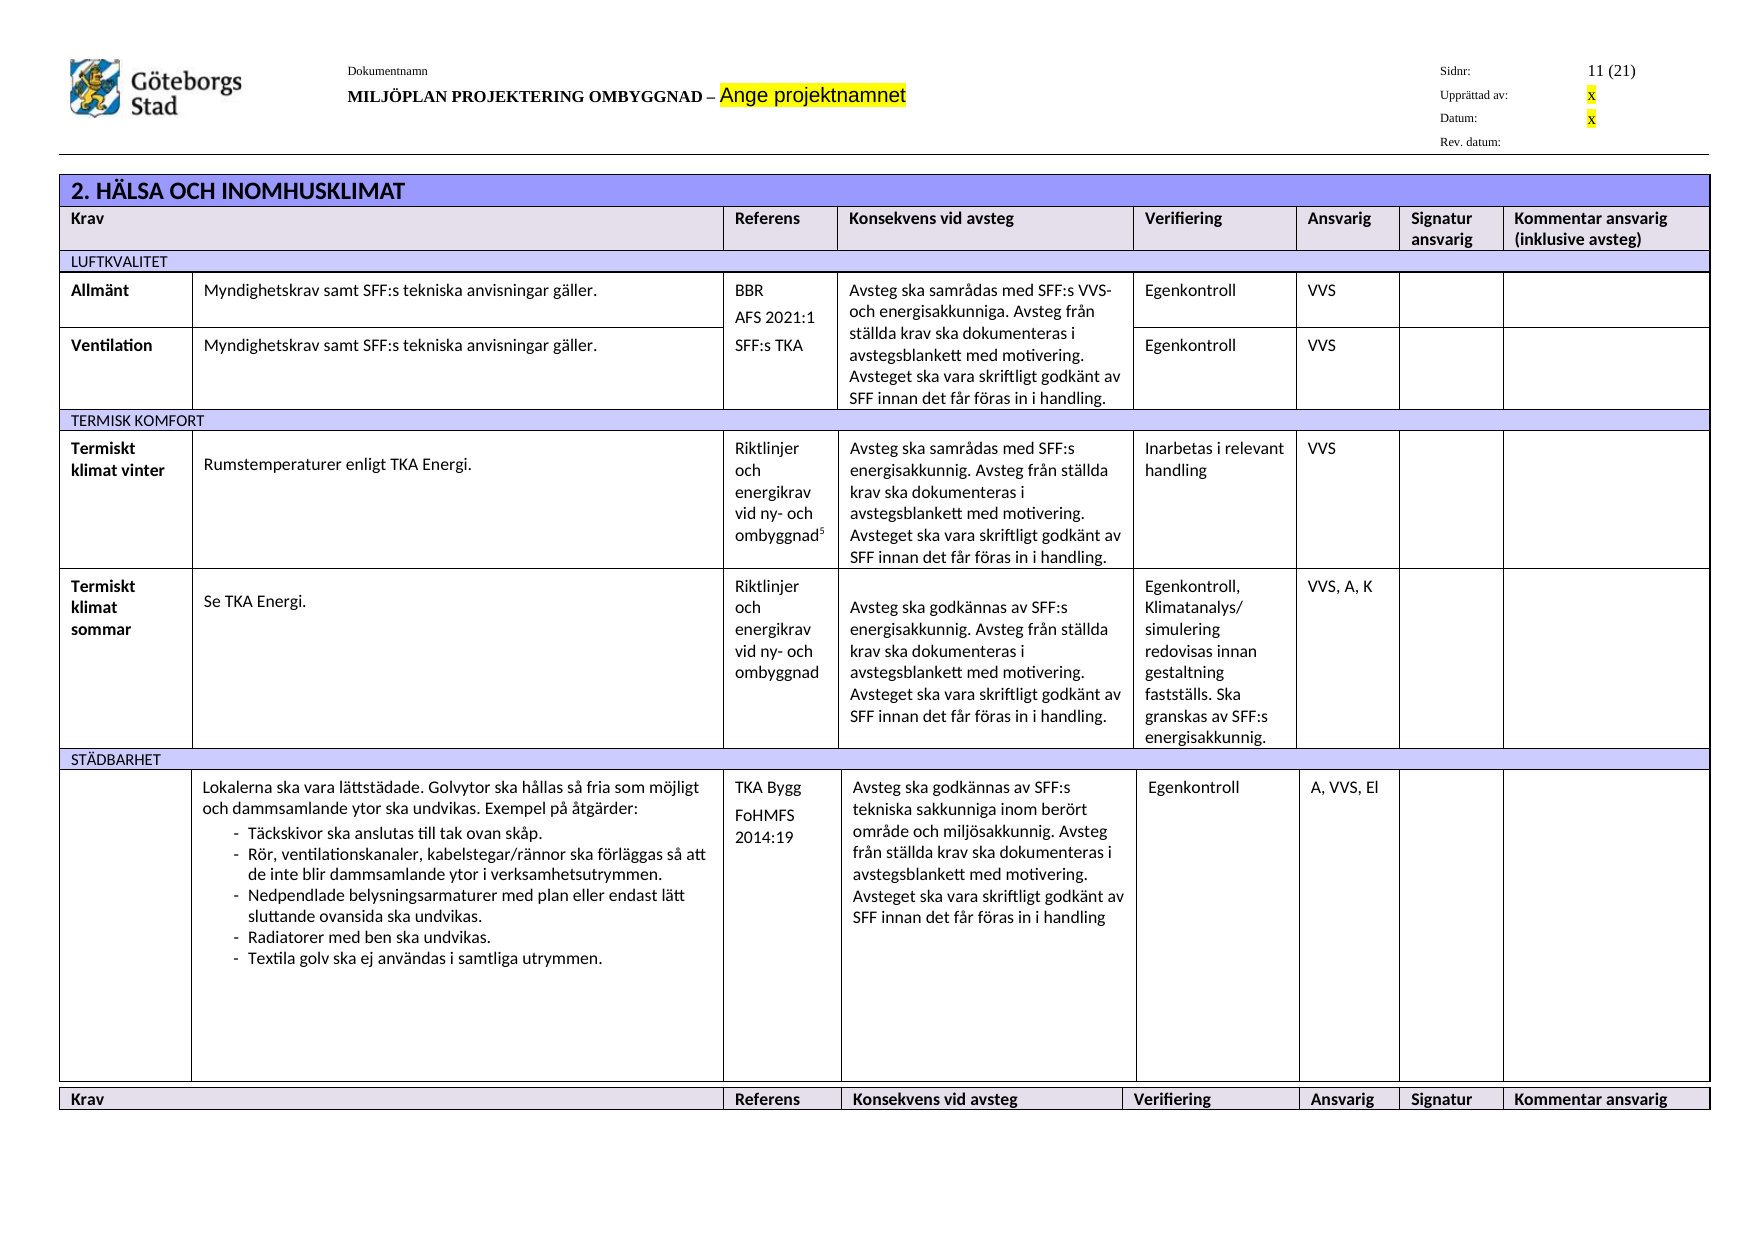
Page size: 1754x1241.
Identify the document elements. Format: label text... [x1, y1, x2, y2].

table_header Kommentar ansvarig (inklusive avsteg) [1504, 1088, 1709, 1109]
table_header 2. HÄLSA OCH INOMHUSKLIMAT [60, 175, 1709, 206]
table_cell Referens [724, 207, 837, 250]
table_cell Krav [60, 207, 723, 250]
table_cell Ventilation [60, 328, 192, 409]
table_header Konsekvens vid avsteg [842, 1088, 1122, 1109]
table_cell Allmänt [60, 273, 192, 327]
table_header Krav [60, 1088, 723, 1109]
table_cell [1504, 770, 1709, 1081]
table_cell TERMISK KOMFORT [60, 410, 1709, 430]
table_cell Avsteg ska samrådas med SFF:s energisakkunnig. Avsteg från ställda krav ska dokumenteras i avstegsblankett med motivering. Avsteget ska vara skriftligt godkänt av SFF innan det får föras in i handling. [839, 431, 1133, 567]
table_cell [1400, 273, 1503, 327]
table_cell Avsteg ska godkännas av SFF:s tekniska sakkunniga inom berört område och miljösakkunnig. Avsteg från ställda krav ska dokumenteras i avstegsblankett med motivering. Avsteget ska vara skriftligt godkänt av SFF innan det får föras in i handling [842, 770, 1136, 1081]
table_cell Riktlinjer och energikrav vid ny- och ombyggnad [724, 431, 838, 567]
table_cell STÄDBARHET [60, 749, 1709, 769]
table_cell [1400, 431, 1503, 567]
table_cell Myndighetskrav samt SFF:s tekniska anvisningar gäller. [193, 273, 723, 327]
table_cell [60, 770, 191, 1081]
table_header Referens [724, 1088, 841, 1109]
table_cell LUFTKVALITET [60, 251, 1709, 271]
picture [70, 59, 242, 118]
table_cell VVS [1297, 328, 1399, 409]
table_cell [1504, 431, 1709, 567]
table_cell [1400, 770, 1503, 1081]
table_cell [1504, 328, 1709, 409]
table_cell Riktlinjer och energikrav vid ny- och ombyggnad [724, 569, 838, 748]
table_cell Konsekvens vid avsteg [838, 207, 1133, 250]
table_cell VVS [1297, 273, 1399, 327]
table_cell Termiskt klimat vinter [60, 431, 192, 567]
table_cell Myndighetskrav samt SFF:s tekniska anvisningar gäller. [193, 328, 723, 409]
table_cell Kommentar ansvarig (inklusive avsteg) [1504, 207, 1709, 250]
table_cell Avsteg ska godkännas av SFF:s energisakkunnig. Avsteg från ställda krav ska dokumenteras i avstegsblankett med motivering. Avsteget ska vara skriftligt godkänt av SFF innan det får föras in i handling. [839, 569, 1133, 748]
table_cell VVS, A, K [1297, 569, 1399, 748]
table_cell Verifiering [1134, 207, 1296, 250]
table_cell [1400, 569, 1503, 748]
table_cell [1504, 569, 1709, 748]
table_cell [1504, 273, 1709, 327]
table_cell Lokalerna ska vara lättstädade. Golvytor ska hållas så fria som möjligt och dammsamlande ytor ska undvikas. Exempel på åtgärder: Täckskivor ska anslutas till tak ovan skåp. Rör, ventilationskanaler, kabelstegar/rännor ska förläggas så att de inte blir dammsamlande ytor i verksamhetsutrymmen. Nedpendlade belysningsarmaturer med plan eller endast lätt sluttande ovansida ska undvikas. Radiatorer med ben ska undvikas. Textila golv ska ej användas i samtliga utrymmen. [192, 770, 723, 1081]
table_cell Egenkontroll [1134, 273, 1296, 327]
table_cell BBR AFS 2021:1 SFF:s TKA [724, 273, 837, 409]
table_cell Ansvarig [1297, 207, 1399, 250]
table_cell Se TKA Energi. [193, 569, 723, 748]
table_cell VVS [1297, 431, 1399, 567]
table_cell Egenkontroll, Klimatanalys/ simulering redovisas innan gestaltning fastställs. Ska granskas av SFF:s energisakkunnig. [1134, 569, 1296, 748]
table_cell TKA Bygg FoHMFS 2014:19 [724, 770, 841, 1081]
table_cell Signatur ansvarig [1400, 207, 1503, 250]
table_header Signatur ansvarig [1400, 1088, 1503, 1109]
table_cell Termiskt klimat sommar [60, 569, 192, 748]
table_cell Egenkontroll [1137, 770, 1299, 1081]
table_cell Egenkontroll [1134, 328, 1296, 409]
table_cell Inarbetas i relevant handling [1134, 431, 1296, 567]
table_cell Rumstemperaturer enligt TKA Energi. [193, 431, 723, 567]
table_header Ansvarig [1300, 1088, 1399, 1109]
table_cell A, VVS, El [1300, 770, 1399, 1081]
table_header Verifiering [1123, 1088, 1299, 1109]
table_cell [1400, 328, 1503, 409]
table_cell Avsteg ska samrådas med SFF:s VVS- och energisakkunniga. Avsteg från ställda krav ska dokumenteras i avstegsblankett med motivering. Avsteget ska vara skriftligt godkänt av SFF innan det får föras in i handling. [838, 273, 1133, 409]
